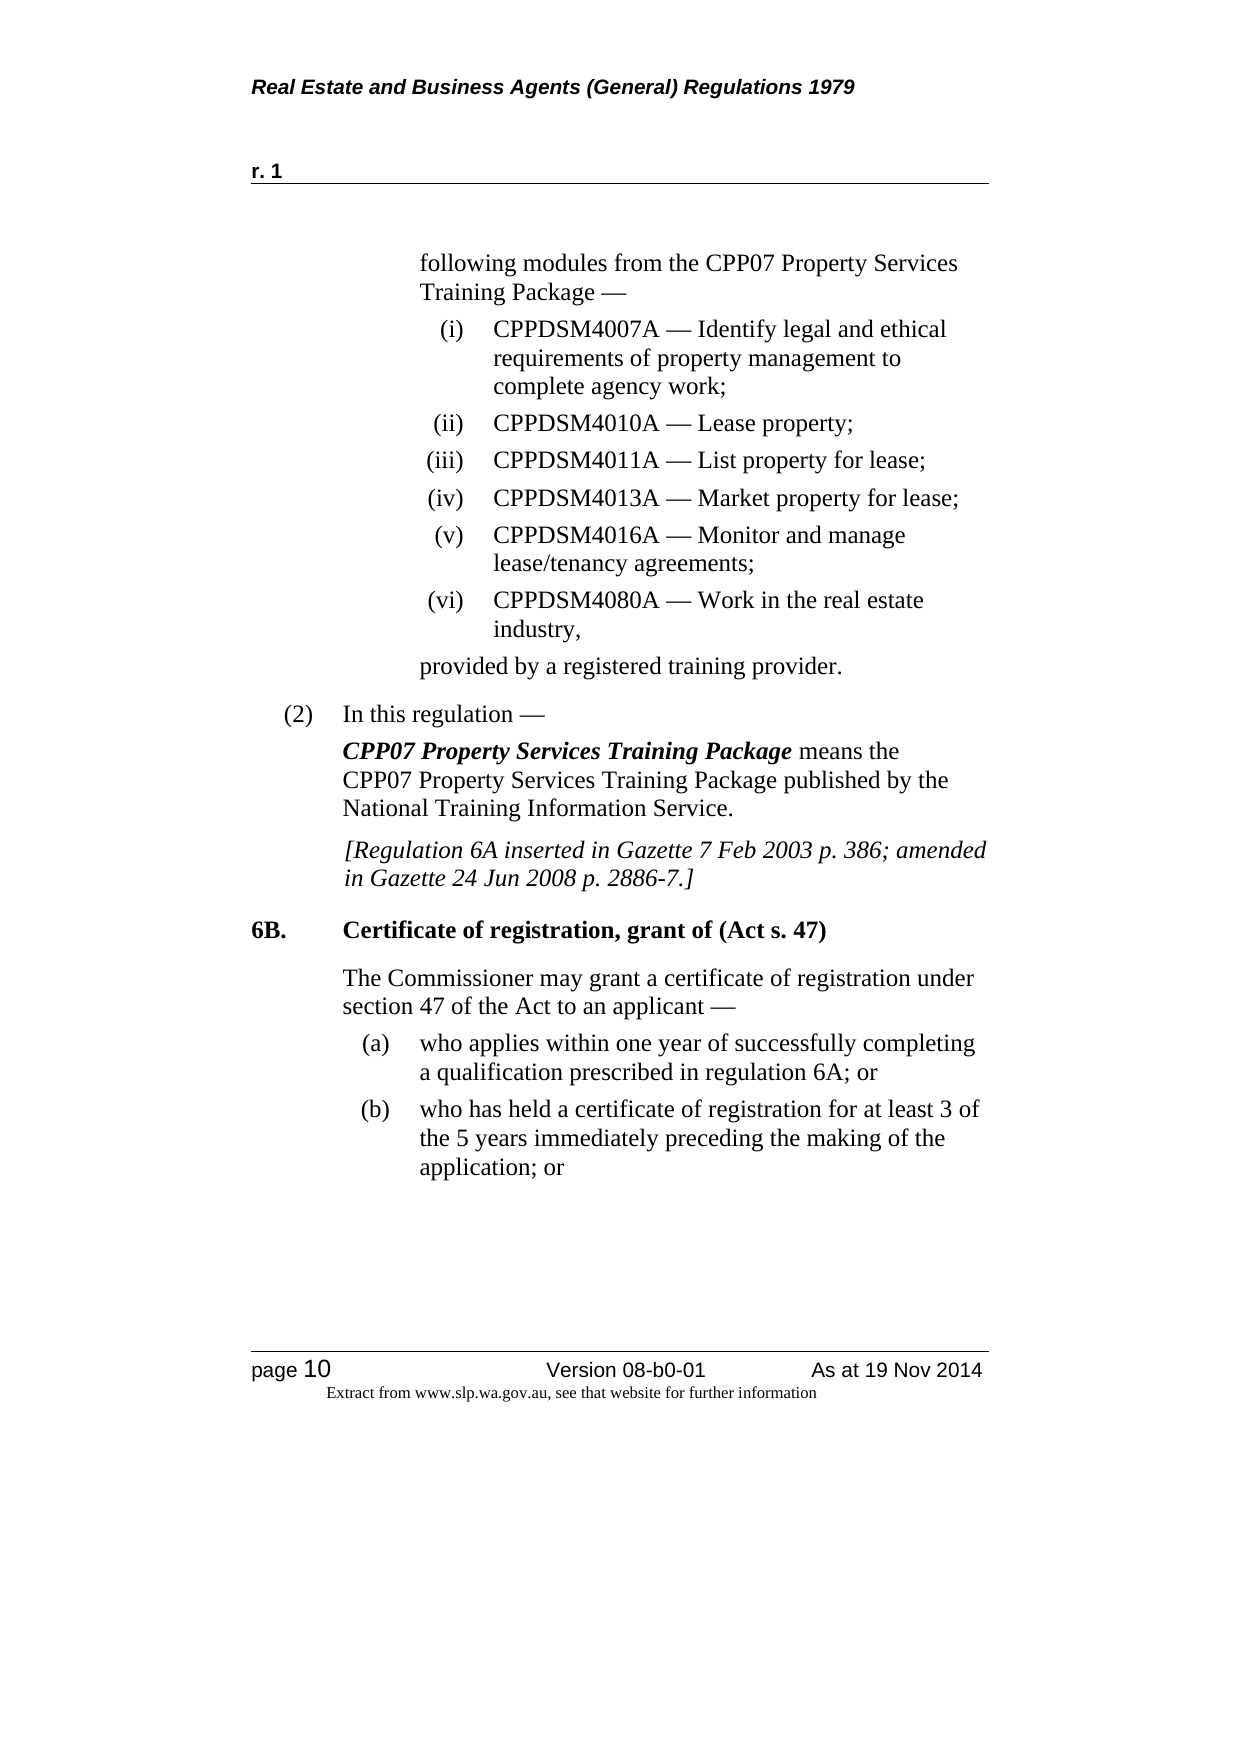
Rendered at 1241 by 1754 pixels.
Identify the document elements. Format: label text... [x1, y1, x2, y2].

subtitle 6B. Certificate of registration, grant of (Act s. 47) [251, 915, 989, 944]
text (iv) CPPDSM4013A — Market property for lease; [251, 483, 989, 511]
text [251, 248, 989, 306]
text provided by a registered training provider. [251, 651, 989, 680]
text (iii) CPPDSM4011A — List property for lease; [251, 446, 989, 474]
text CPP07 Property Services Training Package means the CPP07 Property Services Training Package published by the National Training Information Service. [251, 736, 989, 822]
text (i) CPPDSM4007A — Identify legal and ethical requirements of property management to complete agency work; [251, 314, 989, 400]
text (ii) CPPDSM4010A — Lease property; [251, 408, 989, 437]
text [Regulation 6A inserted in Gazette 7 Feb 2003 p. 386; amended in Gazette 24 Jun 2008 p. 2886-7.] [251, 835, 989, 892]
text (a) who applies within one year of successfully completing a qualification prescribed in regulation 6A; or [251, 1028, 989, 1086]
text (b) who has held a certificate of registration for at least 3 of the 5 years immediately preceding the making of the application; or [251, 1094, 989, 1181]
text (v) CPPDSM4016A — Monitor and manage lease/tenancy agreements; [251, 520, 989, 577]
text (vi) CPPDSM4080A — Work in the real estate industry, [251, 586, 989, 643]
text The Commissioner may grant a certificate of registration under section 47 of the Act to an applicant — [251, 963, 989, 1020]
text (2) In this regulation — [251, 699, 989, 728]
